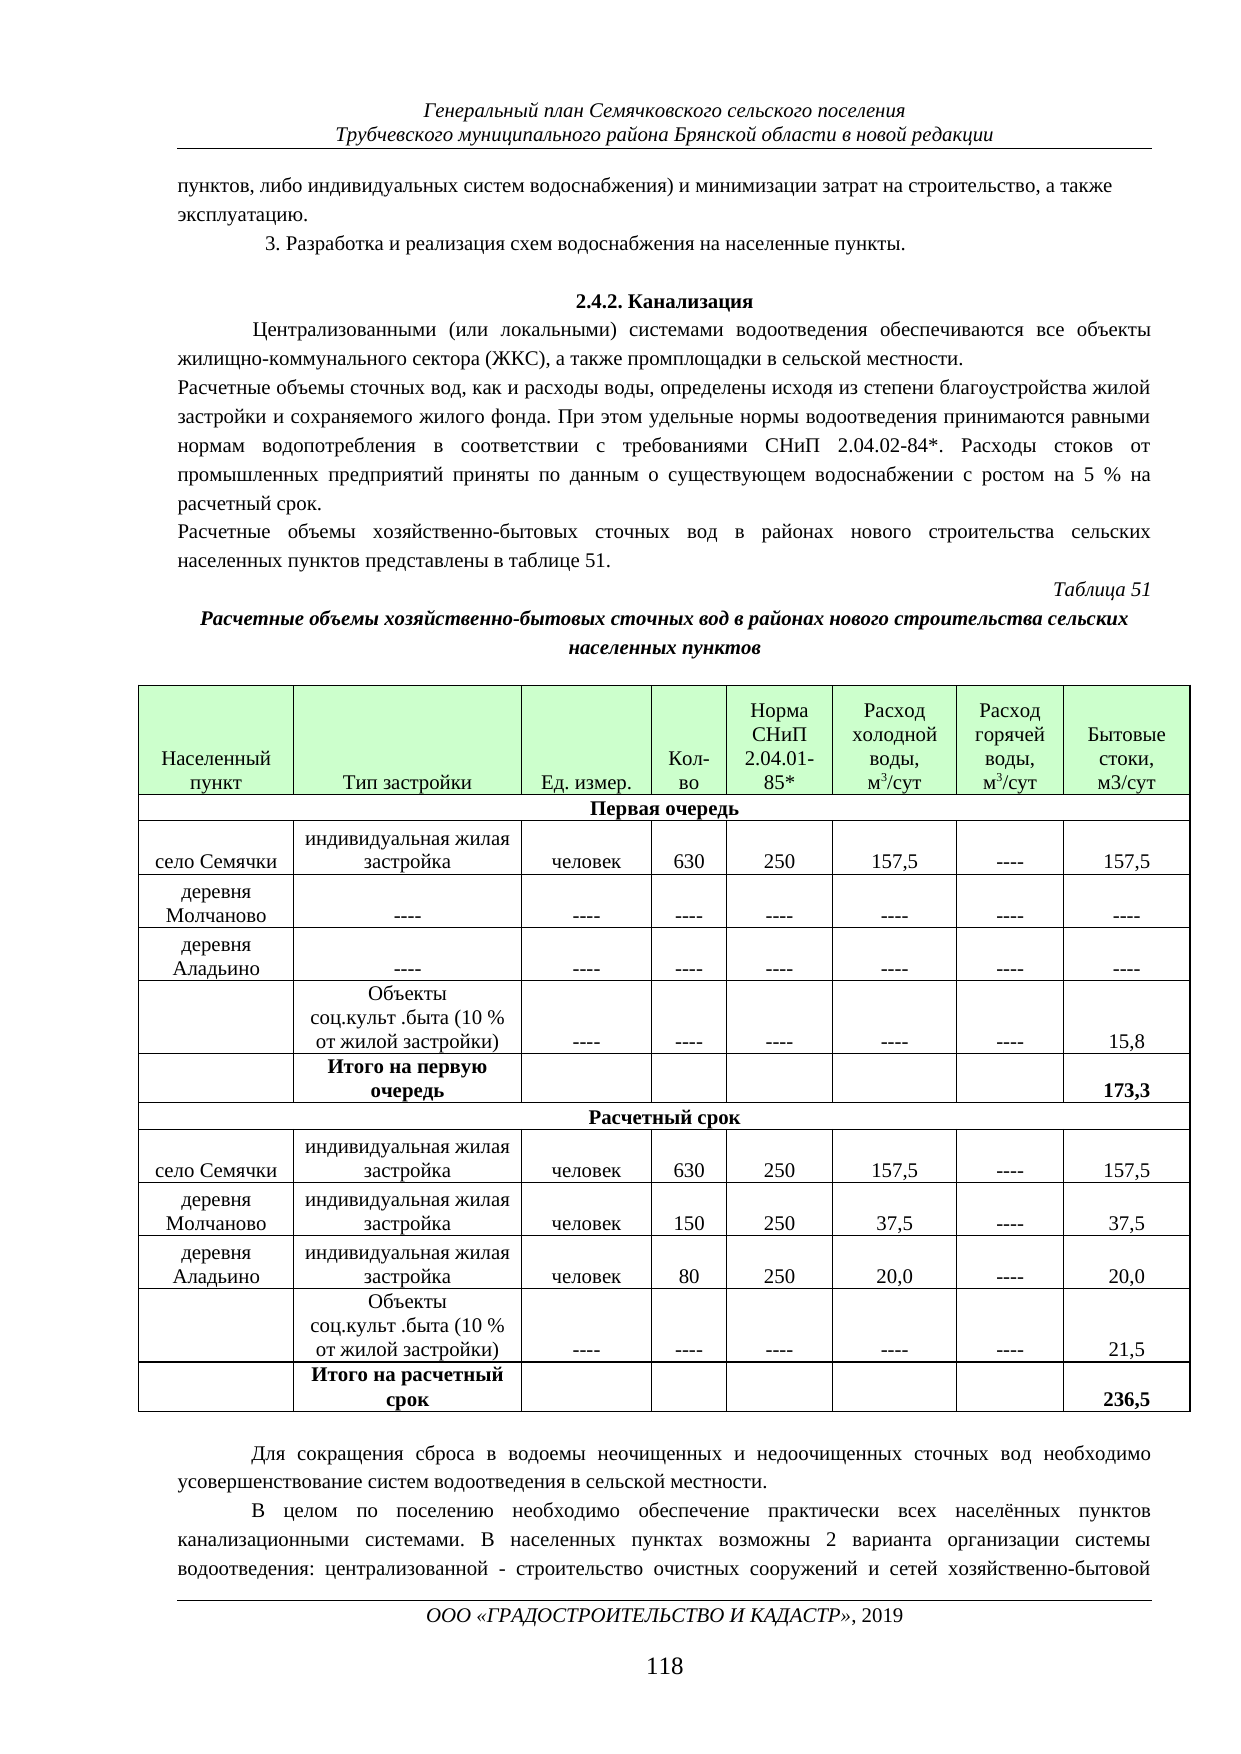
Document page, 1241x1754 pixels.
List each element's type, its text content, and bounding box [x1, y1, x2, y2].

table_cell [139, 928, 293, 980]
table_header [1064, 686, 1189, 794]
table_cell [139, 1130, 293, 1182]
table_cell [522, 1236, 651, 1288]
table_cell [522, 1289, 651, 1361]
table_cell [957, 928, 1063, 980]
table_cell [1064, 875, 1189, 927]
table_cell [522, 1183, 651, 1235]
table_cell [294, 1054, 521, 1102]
text Для сокращения сброса в водоемы неочищенных и недоочищенных сточных вод необходимо усовершенствование систем водоотведения в сельской местности. [177, 1440, 1152, 1493]
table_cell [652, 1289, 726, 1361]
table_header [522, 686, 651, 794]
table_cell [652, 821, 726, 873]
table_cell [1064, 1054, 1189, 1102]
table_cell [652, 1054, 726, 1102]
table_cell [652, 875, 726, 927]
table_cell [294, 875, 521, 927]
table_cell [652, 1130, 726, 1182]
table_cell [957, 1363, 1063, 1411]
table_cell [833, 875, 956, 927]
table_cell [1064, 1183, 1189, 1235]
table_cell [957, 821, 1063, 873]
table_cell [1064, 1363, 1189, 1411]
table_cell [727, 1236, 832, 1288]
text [177, 1498, 1152, 1580]
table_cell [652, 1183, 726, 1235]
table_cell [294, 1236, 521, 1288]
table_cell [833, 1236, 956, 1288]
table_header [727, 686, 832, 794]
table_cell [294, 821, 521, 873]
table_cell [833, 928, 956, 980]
text Централизованными (или локальными) системами водоотведения обеспечиваются все объекты жилищно-коммунального сектора (ЖКС), а также промплощадки в сельской местности. [177, 317, 1152, 370]
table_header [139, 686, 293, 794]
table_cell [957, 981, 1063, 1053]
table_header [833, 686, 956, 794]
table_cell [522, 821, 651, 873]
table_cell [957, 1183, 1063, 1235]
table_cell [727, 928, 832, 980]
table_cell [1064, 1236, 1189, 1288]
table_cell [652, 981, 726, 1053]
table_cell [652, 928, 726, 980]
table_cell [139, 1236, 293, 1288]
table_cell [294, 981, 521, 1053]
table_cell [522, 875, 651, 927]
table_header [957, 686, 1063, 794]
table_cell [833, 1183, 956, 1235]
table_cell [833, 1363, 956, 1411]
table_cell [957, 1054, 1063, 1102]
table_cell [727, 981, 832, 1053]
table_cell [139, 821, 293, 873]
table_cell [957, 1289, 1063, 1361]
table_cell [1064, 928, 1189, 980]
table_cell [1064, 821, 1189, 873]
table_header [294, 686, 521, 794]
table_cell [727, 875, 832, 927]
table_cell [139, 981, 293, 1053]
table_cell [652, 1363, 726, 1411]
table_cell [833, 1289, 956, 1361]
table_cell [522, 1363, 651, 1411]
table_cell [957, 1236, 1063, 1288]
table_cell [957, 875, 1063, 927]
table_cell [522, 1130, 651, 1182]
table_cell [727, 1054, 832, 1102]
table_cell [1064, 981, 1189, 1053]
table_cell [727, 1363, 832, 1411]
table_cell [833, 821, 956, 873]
text 3. Разработка и реализация схем водоснабжения на населенные пункты. [177, 231, 1152, 255]
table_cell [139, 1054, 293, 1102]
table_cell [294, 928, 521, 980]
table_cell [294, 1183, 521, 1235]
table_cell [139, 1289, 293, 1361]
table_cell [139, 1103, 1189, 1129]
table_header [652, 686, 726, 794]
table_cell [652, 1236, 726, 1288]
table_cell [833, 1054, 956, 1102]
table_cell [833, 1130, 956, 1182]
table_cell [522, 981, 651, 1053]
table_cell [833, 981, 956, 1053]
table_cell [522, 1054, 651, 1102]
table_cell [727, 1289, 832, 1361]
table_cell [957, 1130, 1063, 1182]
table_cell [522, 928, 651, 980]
text Таблица 51 [177, 577, 1152, 601]
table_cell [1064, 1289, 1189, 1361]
text Расчетные объемы хозяйственно-бытовых сточных вод в районах нового строительства сельских населенных пунктов [177, 606, 1152, 659]
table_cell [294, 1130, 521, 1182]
text Расчетные объемы хозяйственно-бытовых сточных вод в районах нового строительства сельских населенных пунктов представлены в таблице 51. [177, 519, 1152, 572]
text 2.4.2. Канализация [177, 288, 1152, 313]
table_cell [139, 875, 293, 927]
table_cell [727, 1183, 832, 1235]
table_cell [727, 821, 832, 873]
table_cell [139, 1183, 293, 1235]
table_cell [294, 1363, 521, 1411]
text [177, 173, 1152, 226]
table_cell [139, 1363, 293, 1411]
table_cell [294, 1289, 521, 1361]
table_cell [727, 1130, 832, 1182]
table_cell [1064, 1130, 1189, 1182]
text Расчетные объемы сточных вод, как и расходы воды, определены исходя из степени благоустройства жилой застройки и сохраняемого жилого фонда. При этом удельные нормы водоотведения принимаются равными нормам водопотребления в соответствии с требованиями СНиП 2.04.02-84*. Расходы стоков от промышленных предприятий приняты по данным о существующем водоснабжении с ростом на 5 % на расчетный срок. [177, 375, 1152, 514]
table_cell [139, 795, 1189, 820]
